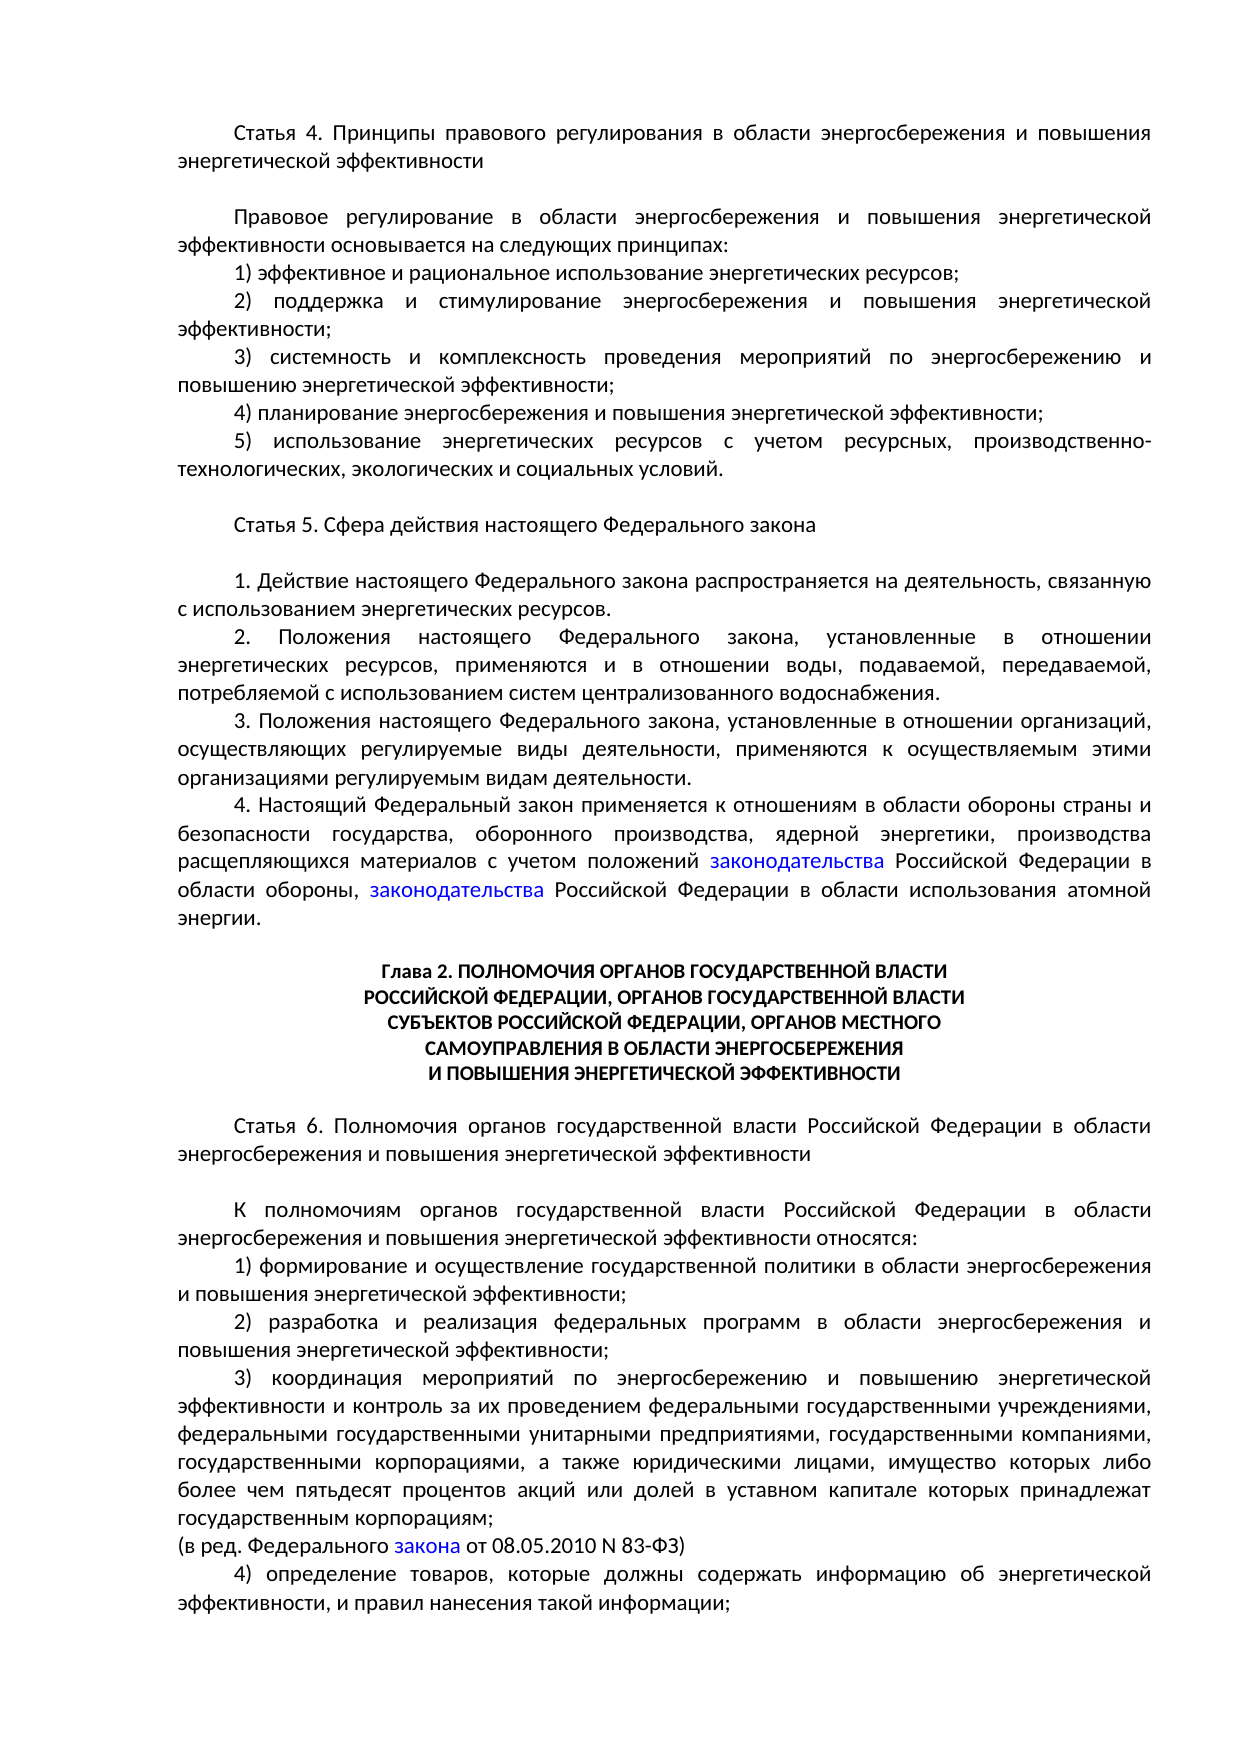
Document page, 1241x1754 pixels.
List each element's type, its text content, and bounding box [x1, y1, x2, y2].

text Статья 6. Полномочия органов государственной власти Российской Федерации в области энергосбережения и повышения энергетической эффективности [177, 1111, 1152, 1167]
text 2. Положения настоящего Федерального закона, установленные в отношении энергетических ресурсов, применяются и в отношении воды, подаваемой, передаваемой, потребляемой с использованием систем централизованного водоснабжения. [177, 622, 1152, 707]
text 1) формирование и осуществление государственной политики в области энергосбережения и повышения энергетической эффективности; [177, 1251, 1152, 1307]
text 1) эффективное и рациональное использование энергетических ресурсов; [177, 258, 1152, 286]
title И ПОВЫШЕНИЯ ЭНЕРГЕТИЧЕСКОЙ ЭФФЕКТИВНОСТИ [177, 1060, 1152, 1086]
text 5) использование энергетических ресурсов с учетом ресурсных, производственно-технологических, экологических и социальных условий. [177, 426, 1152, 482]
text Правовое регулирование в области энергосбережения и повышения энергетической эффективности основывается на следующих принципах: [177, 202, 1152, 258]
text 4) определение товаров, которые должны содержать информацию об энергетической эффективности, и правил нанесения такой информации; [177, 1559, 1152, 1616]
text 2) разработка и реализация федеральных программ в области энергосбережения и повышения энергетической эффективности; [177, 1307, 1152, 1363]
text 3) системность и комплексность проведения мероприятий по энергосбережению и повышению энергетической эффективности; [177, 342, 1152, 398]
text 4. Настоящий Федеральный закон применяется к отношениям в области обороны страны и безопасности государства, оборонного производства, ядерной энергетики, производства расщепляющихся материалов с учетом положений законодательства Российской Федерации в области обороны, законодательства Российской Федерации в области использования атомной энергии. [177, 791, 1152, 931]
text 3. Положения настоящего Федерального закона, установленные в отношении организаций, осуществляющих регулируемые виды деятельности, применяются к осуществляемым этими организациями регулируемым видам деятельности. [177, 707, 1152, 791]
text 3) координация мероприятий по энергосбережению и повышению энергетической эффективности и контроль за их проведением федеральными государственными учреждениями, федеральными государственными унитарными предприятиями, государственными компаниями, государственными корпорациями, а также юридическими лицами, имущество которых либо более чем пятьдесят процентов акций или долей в уставном капитале которых принадлежат государственным корпорациям; [177, 1363, 1152, 1532]
text 1. Действие настоящего Федерального закона распространяется на деятельность, связанную с использованием энергетических ресурсов. [177, 566, 1152, 622]
title САМОУПРАВЛЕНИЯ В ОБЛАСТИ ЭНЕРГОСБЕРЕЖЕНИЯ [177, 1035, 1152, 1060]
text Статья 4. Принципы правового регулирования в области энергосбережения и повышения энергетической эффективности [177, 118, 1152, 174]
text К полномочиям органов государственной власти Российской Федерации в области энергосбережения и повышения энергетической эффективности относятся: [177, 1195, 1152, 1251]
text 4) планирование энергосбережения и повышения энергетической эффективности; [177, 398, 1152, 426]
text Статья 5. Сфера действия настоящего Федерального закона [177, 510, 1152, 538]
text 2) поддержка и стимулирование энергосбережения и повышения энергетической эффективности; [177, 286, 1152, 342]
text (в ред. Федерального закона от 08.05.2010 N 83-ФЗ) [177, 1532, 1152, 1559]
title РОССИЙСКОЙ ФЕДЕРАЦИИ, ОРГАНОВ ГОСУДАРСТВЕННОЙ ВЛАСТИ [177, 984, 1152, 1009]
title СУБЪЕКТОВ РОССИЙСКОЙ ФЕДЕРАЦИИ, ОРГАНОВ МЕСТНОГО [177, 1009, 1152, 1035]
title Глава 2. ПОЛНОМОЧИЯ ОРГАНОВ ГОСУДАРСТВЕННОЙ ВЛАСТИ [177, 959, 1152, 984]
